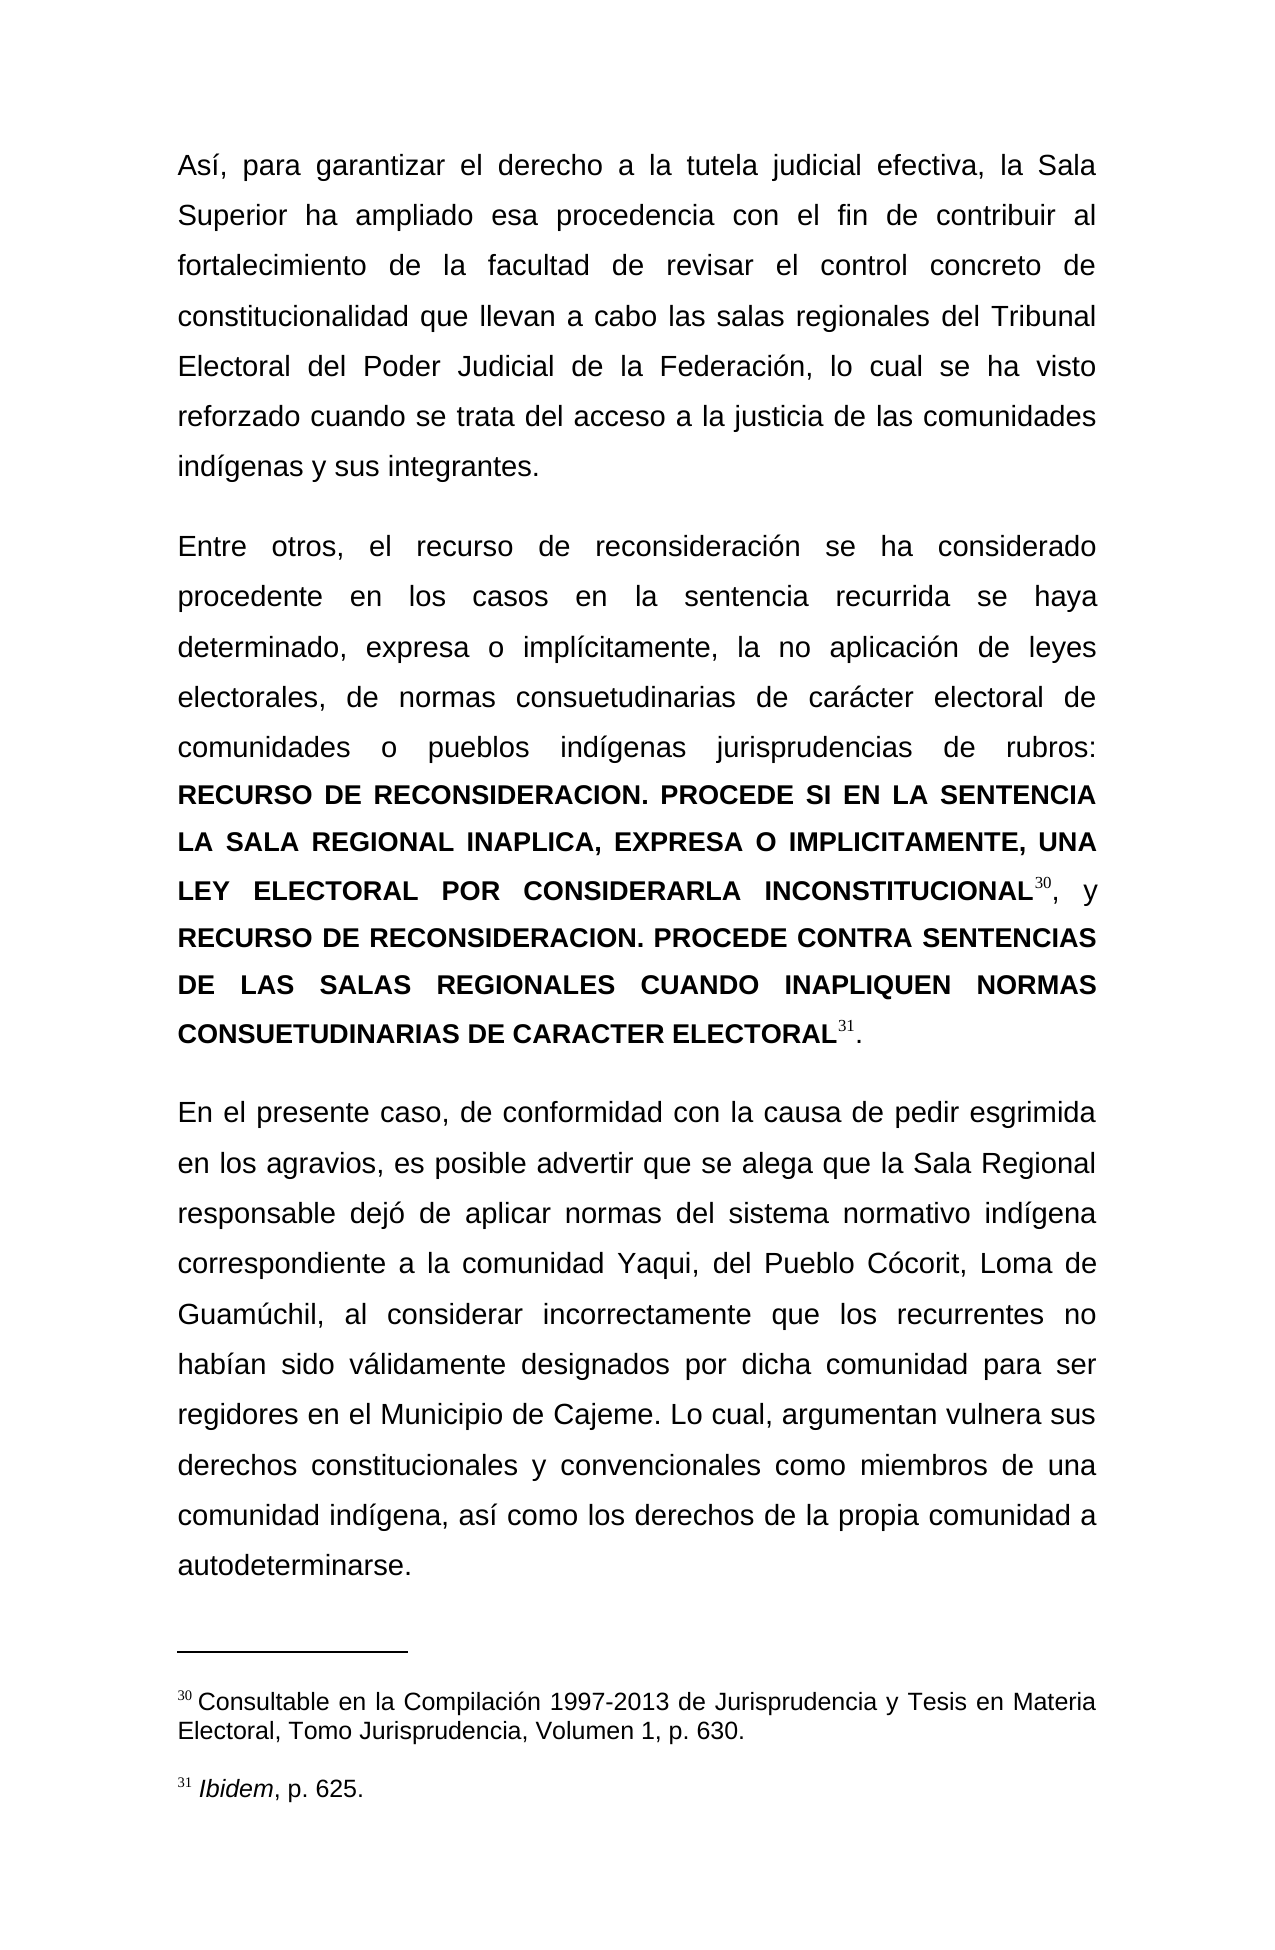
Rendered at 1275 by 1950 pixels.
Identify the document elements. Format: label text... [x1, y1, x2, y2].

text Así, para garantizar el derecho a la tutela judicial efectiva, la Sala Superior ha ampliado esa procedencia con el fin de contribuir al fortalecimiento de la facultad de revisar el control concreto de constitucionalidad que llevan a cabo las salas regionales del Tribunal Electoral del Poder Judicial de la Federación, lo cual se ha visto reforzado cuando se trata del acceso a la justicia de las comunidades indígenas y sus integrantes. [177, 148, 1098, 483]
text Entre otros, el recurso de reconsideración se ha considerado procedente en los casos en la sentencia recurrida se haya determinado, expresa o implícitamente, la no aplicación de leyes electorales, de normas consuetudinarias de carácter electoral de comunidades o pueblos indígenas jurisprudencias de rubros: RECURSO DE RECONSIDERACION. PROCEDE SI EN LA SENTENCIA LA SALA REGIONAL INAPLICA, EXPRESA O IMPLICITAMENTE, UNA LEY ELECTORAL POR CONSIDERARLA INCONSTITUCIONAL, y RECURSO DE RECONSIDERACION. PROCEDE CONTRA SENTENCIAS DE LAS SALAS REGIONALES CUANDO INAPLIQUEN NORMAS CONSUETUDINARIAS DE CARACTER ELECTORAL. [177, 529, 1098, 1049]
text En el presente caso, de conformidad con la causa de pedir esgrimida en los agravios, es posible advertir que se alega que la Sala Regional responsable dejó de aplicar normas del sistema normativo indígena correspondiente a la comunidad Yaqui, del Pueblo Cócorit, Loma de Guamúchil, al considerar incorrectamente que los recurrentes no habían sido válidamente designados por dicha comunidad para ser regidores en el Municipio de Cajeme. Lo cual, argumentan vulnera sus derechos constitucionales y convencionales como miembros de una comunidad indígena, así como los derechos de la propia comunidad a autodeterminarse. [177, 1096, 1098, 1582]
